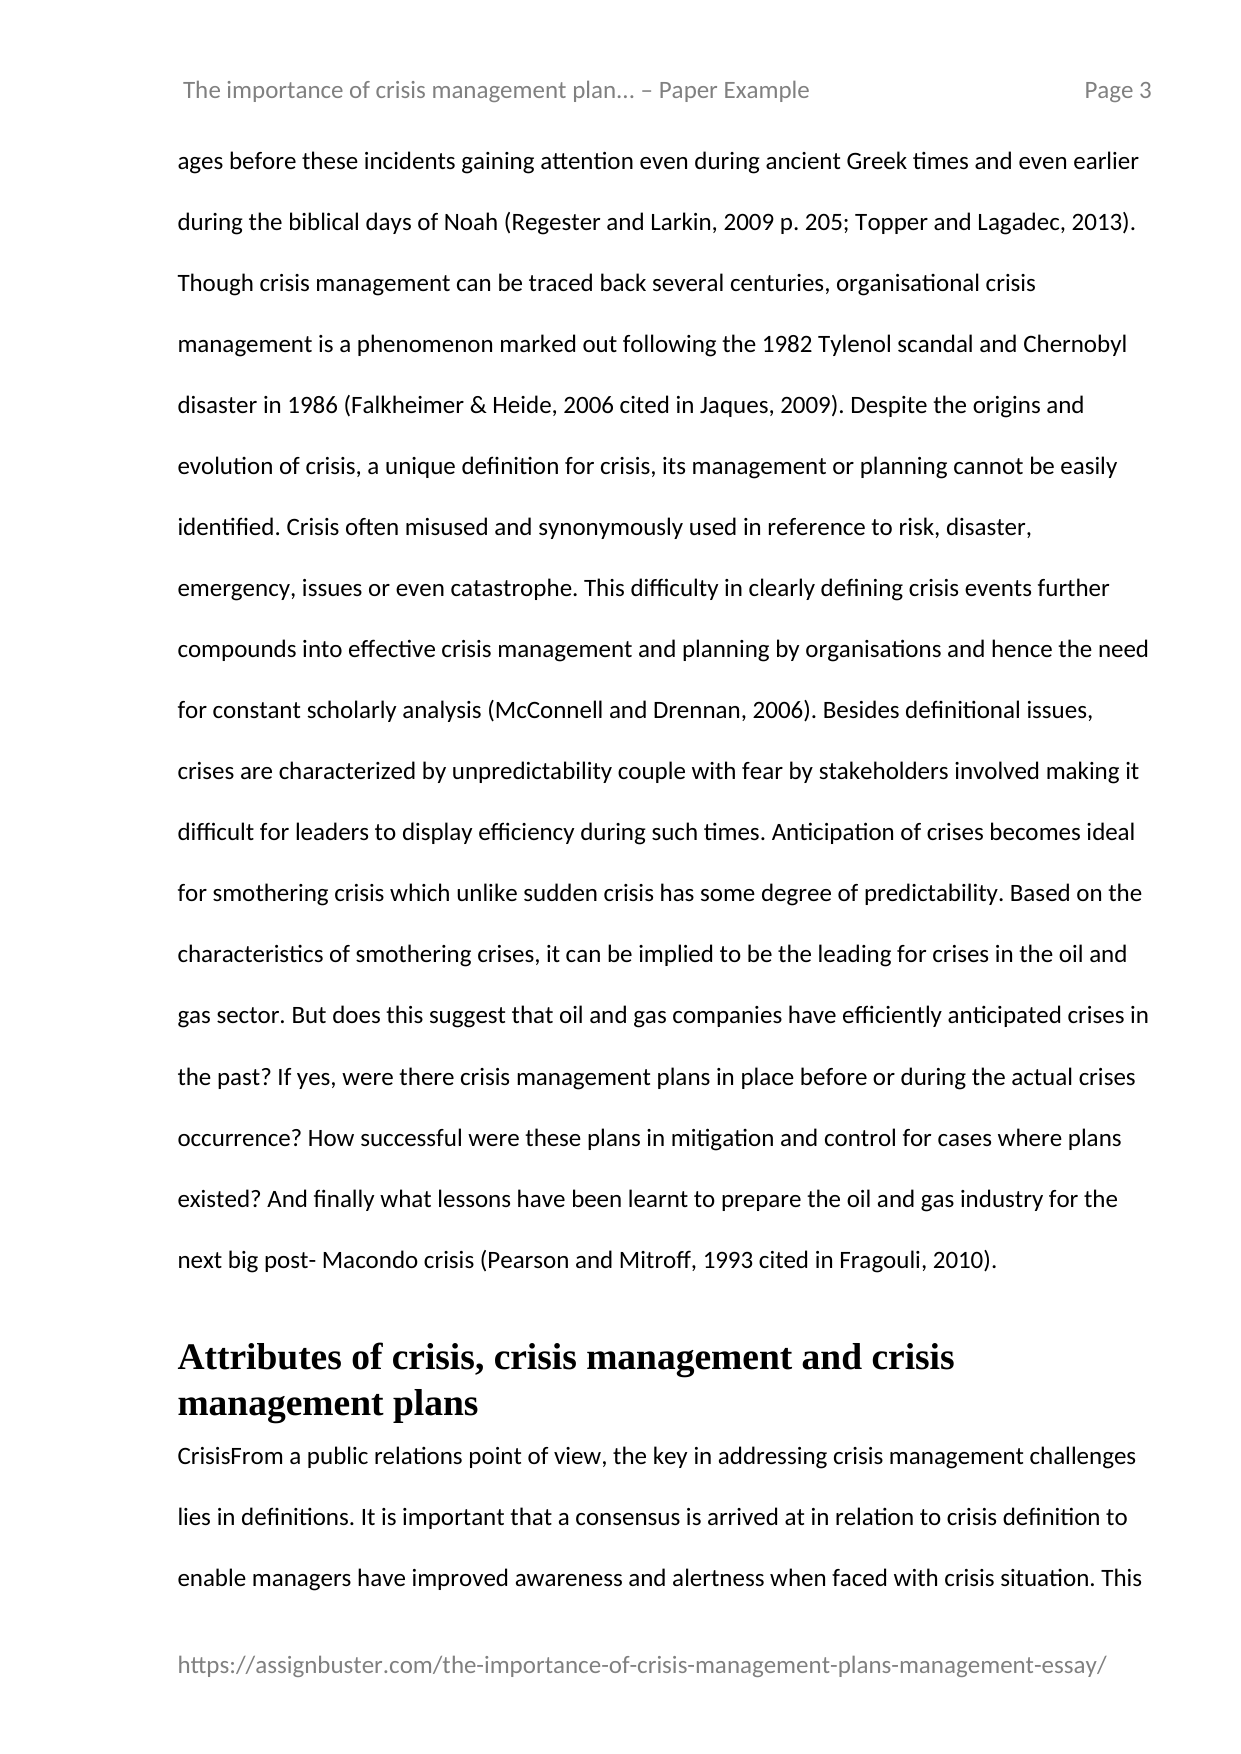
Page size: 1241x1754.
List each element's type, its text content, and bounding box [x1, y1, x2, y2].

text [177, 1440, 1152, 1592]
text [177, 145, 1152, 1274]
subtitle Attributes of crisis, crisis management and crisis management plans [177, 1334, 1152, 1424]
